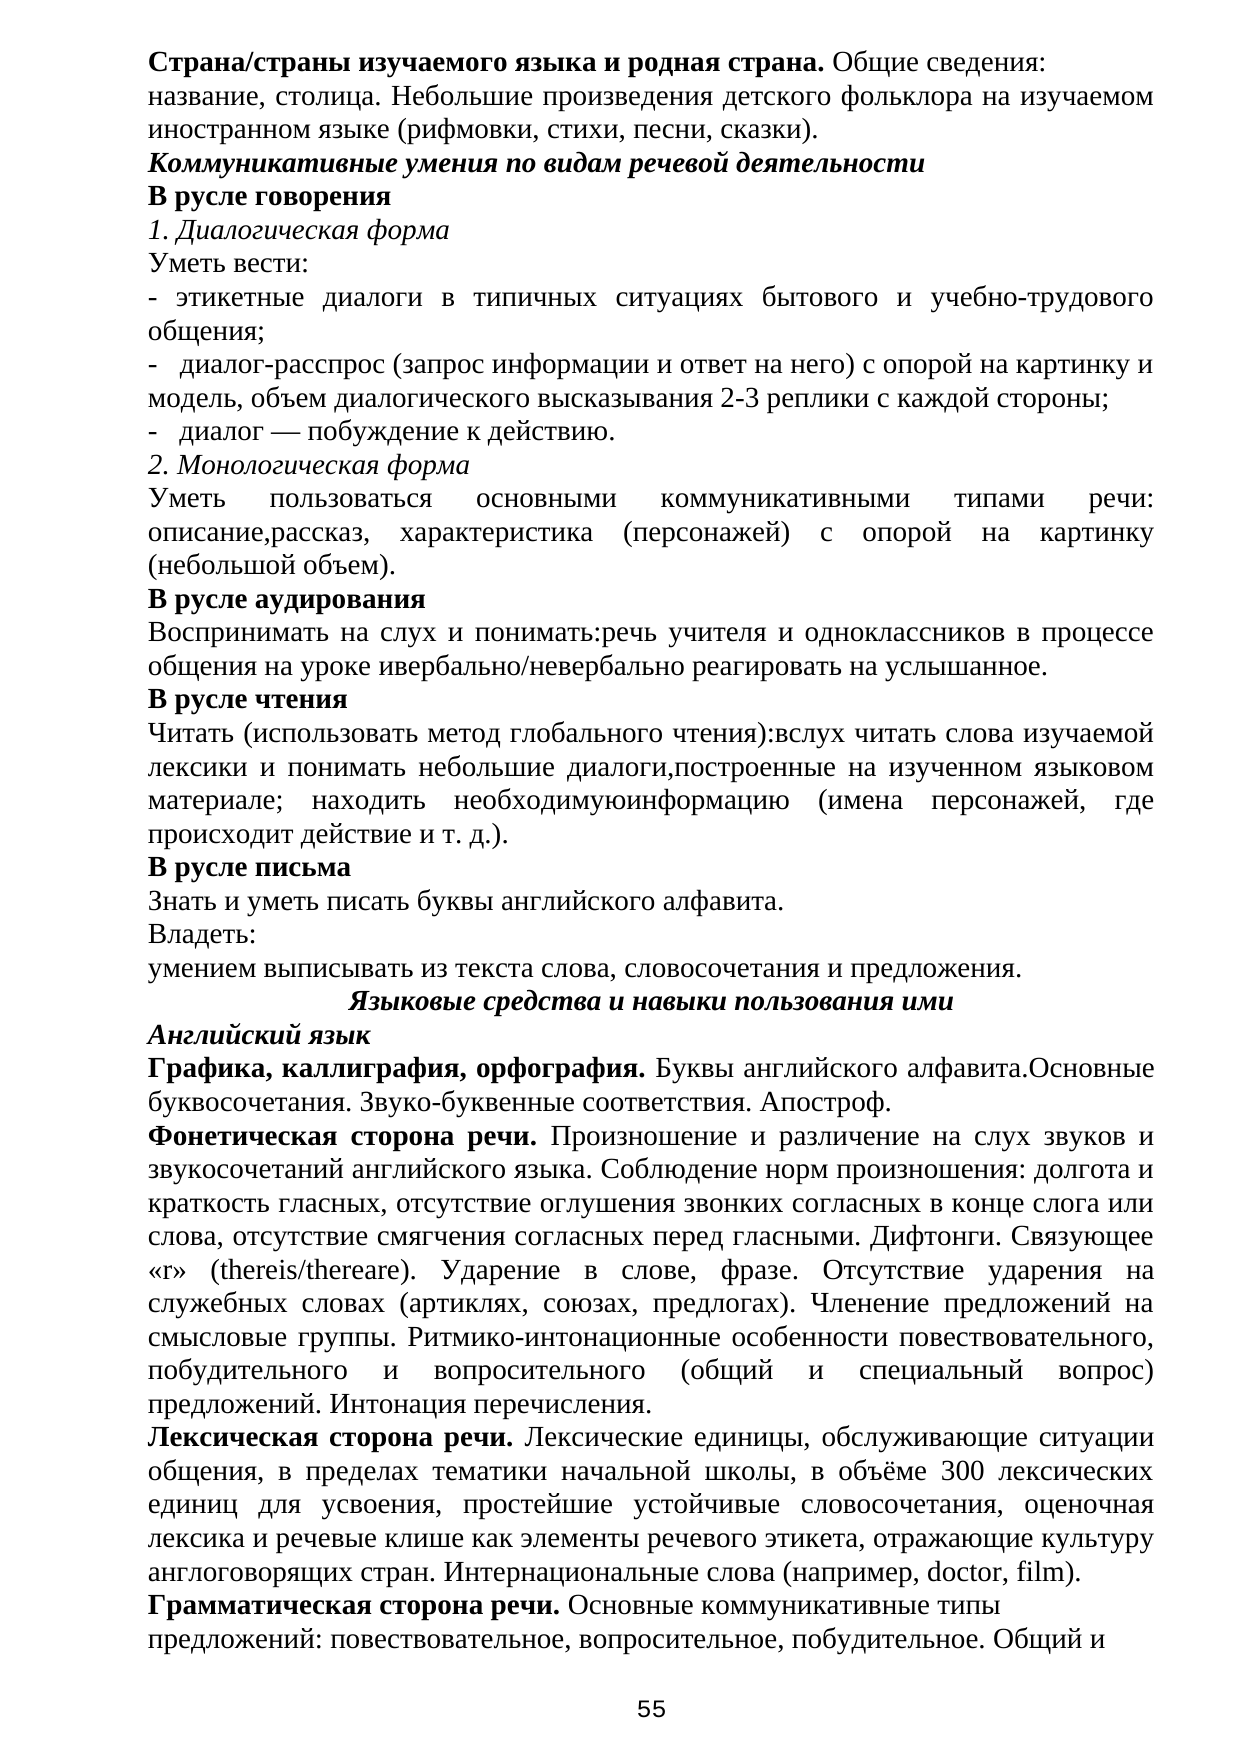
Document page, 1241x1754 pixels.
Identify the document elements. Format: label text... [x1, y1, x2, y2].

text В русле аудирования [148, 581, 1155, 614]
text В русле чтения [148, 682, 1155, 715]
text умением выписывать из текста слова, словосочетания и предложения. [148, 950, 1155, 983]
text - диалог-расспрос (запрос информации и ответ на него) с опорой на картинку и модель, объем диалогического высказывания 2-3 реплики с каждой стороны; [148, 346, 1155, 413]
text Знать и уметь писать буквы английского алфавита. [148, 883, 1155, 916]
text - диалог — побуждение к действию. [148, 413, 1155, 447]
text 2. Монологическая форма [148, 447, 1155, 480]
text Читать (использовать метод глобального чтения):вслух читать слова изучаемой лексики и понимать небольшие диалоги,построенные на изученном языковом материале; находить необходимуюинформацию (имена персонажей, где происходит действие и т. д.). [148, 715, 1155, 849]
text Уметь пользоваться основными коммуникативными типами речи: описание,рассказ, характеристика (персонажей) с опорой на картинку (небольшой объем). [148, 480, 1155, 581]
text предложений: повествовательное, вопросительное, побудительное. Общий и [148, 1621, 1155, 1654]
text Языковые средства и навыки пользования ими [148, 983, 1155, 1017]
text название, столица. Небольшие произведения детского фольклора на изучаемом иностранном языке (рифмовки, стихи, песни, сказки). [148, 78, 1155, 145]
text Английский язык [148, 1017, 1155, 1051]
text В русле говорения [148, 178, 1155, 212]
text Уметь вести: [148, 246, 1155, 279]
text В русле письма [148, 849, 1155, 883]
text Фонетическая сторона речи. Произношение и различение на слух звуков и звукосочетаний английского языка. Соблюдение норм произношения: долгота и краткость гласных, отсутствие оглушения звонких согласных в конце слога или слова, отсутствие смягчения согласных перед гласными. Дифтонги. Связующее «r» (thereis/thereare). Ударение в слове, фразе. Отсутствие ударения на служебных словах (артиклях, союзах, предлогах). Членение предложений на смысловые группы. Ритмико-интонационные особенности повествовательного, побудительного и вопросительного (общий и специальный вопрос) предложений. Интонация перечисления. [148, 1118, 1155, 1419]
text Грамматическая сторона речи. Основные коммуникативные типы [148, 1587, 1155, 1621]
text Владеть: [148, 916, 1155, 950]
text - этикетные диалоги в типичных ситуациях бытового и учебно-трудового общения; [148, 279, 1155, 346]
text Страна/страны изучаемого языка и родная страна. Общие сведения: [148, 44, 1155, 78]
text Коммуникативные умения по видам речевой деятельности [148, 145, 1155, 178]
text Графика, каллиграфия, орфография. Буквы английского алфавита.Основные буквосочетания. Звуко-буквенные соответствия. Апостроф. [148, 1051, 1155, 1118]
text Воспринимать на слух и понимать:речь учителя и одноклассников в процессе общения на уроке ивербально/невербально реагировать на услышанное. [148, 614, 1155, 682]
text Лексическая сторона речи. Лексические единицы, обслуживающие ситуации общения, в пределах тематики начальной школы, в объёме 300 лексических единиц для усвоения, простейшие устойчивые словосочетания, оценочная лексика и речевые клише как элементы речевого этикета, отражающие культуру англоговорящих стран. Интернациональные слова (например, doctor, film). [148, 1419, 1155, 1587]
text 1. Диалогическая форма [148, 212, 1155, 246]
